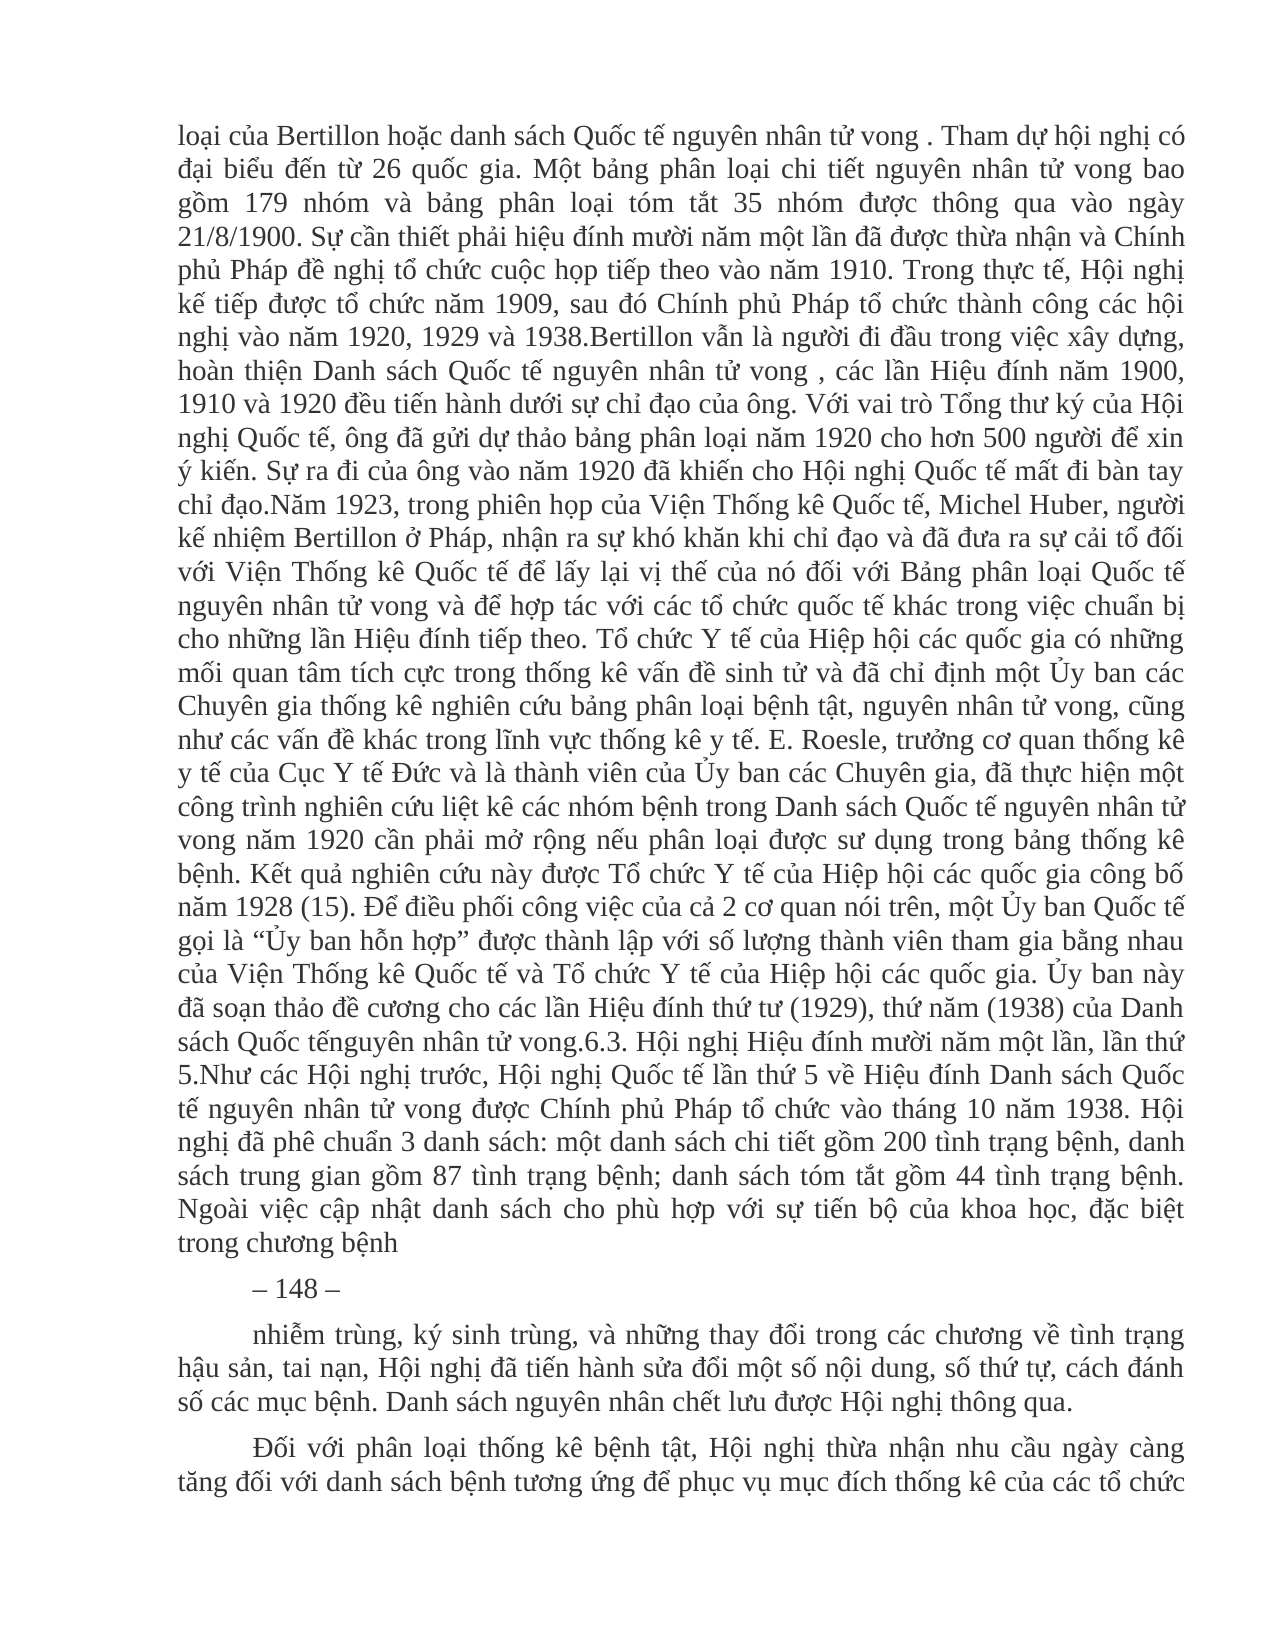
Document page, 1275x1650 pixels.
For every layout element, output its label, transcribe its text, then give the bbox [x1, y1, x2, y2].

text nhiễm trùng, ký sinh trùng, và những thay đổi trong các chương về tình trạng hậu sản, tai nạn, Hội nghị đã tiến hành sửa đổi một số nội dung, số thứ tự, cách đánh số các mục bệnh. Danh sách nguyên nhân chết lưu được Hội nghị thông qua. [177, 1317, 1186, 1418]
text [177, 1430, 1186, 1497]
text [177, 118, 1186, 1258]
text – 148 – [177, 1271, 1186, 1304]
